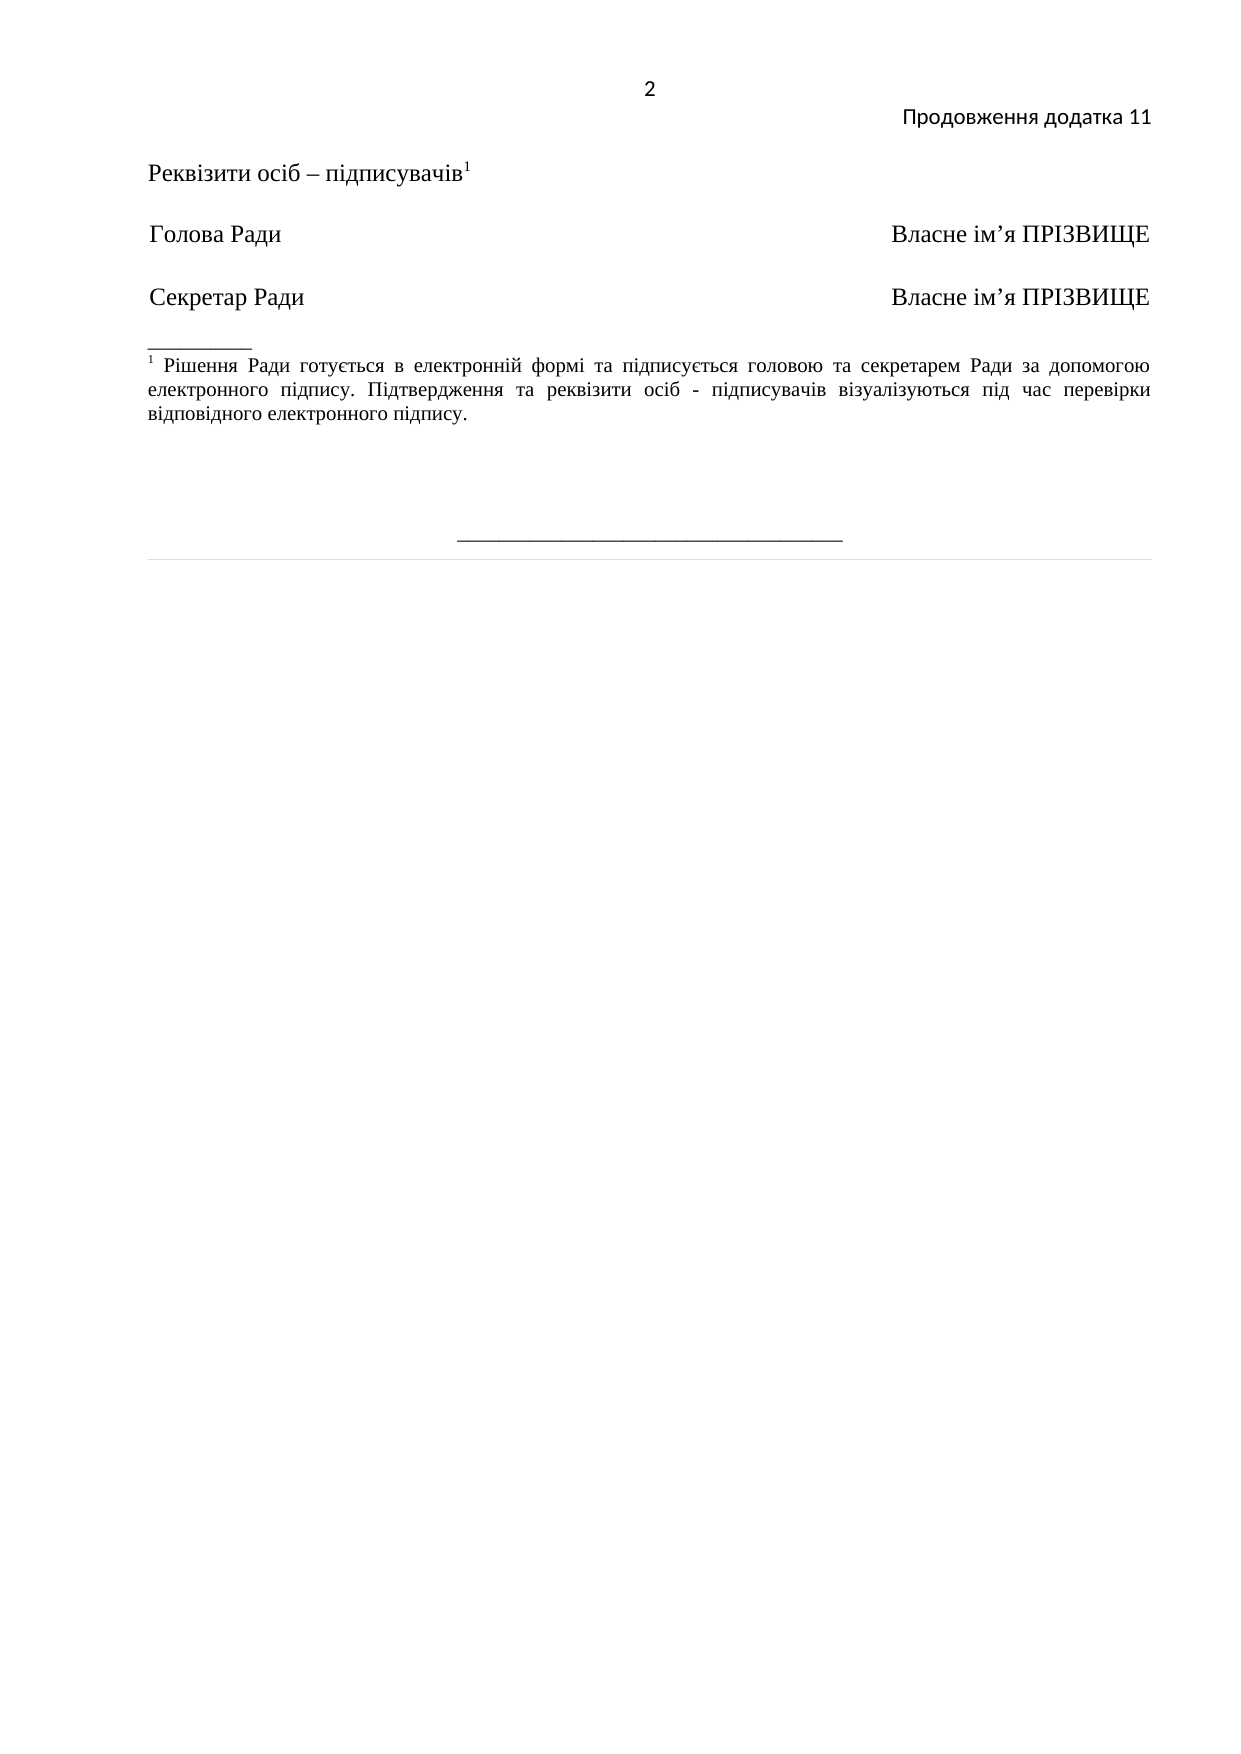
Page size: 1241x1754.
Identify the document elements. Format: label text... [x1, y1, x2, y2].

text __________ 1 Рішення Ради готується в електронній формі та підписується головою та секретарем Ради за допомогою електронного підпису. Підтвердження та реквізити осіб - підписувачів візуалізуються під час перевірки відповідного електронного підпису. [148, 328, 1152, 425]
table_cell Секретар Ради [148, 265, 649, 328]
table_header Голова Ради [148, 202, 649, 265]
text Реквізити осіб – підписувачів1 [148, 158, 1152, 187]
text _____________________________________ [148, 520, 1152, 544]
table_cell Власне ім’я ПРІЗВИЩЕ [650, 265, 1152, 328]
table_header Власне ім’я ПРІЗВИЩЕ [650, 202, 1152, 265]
